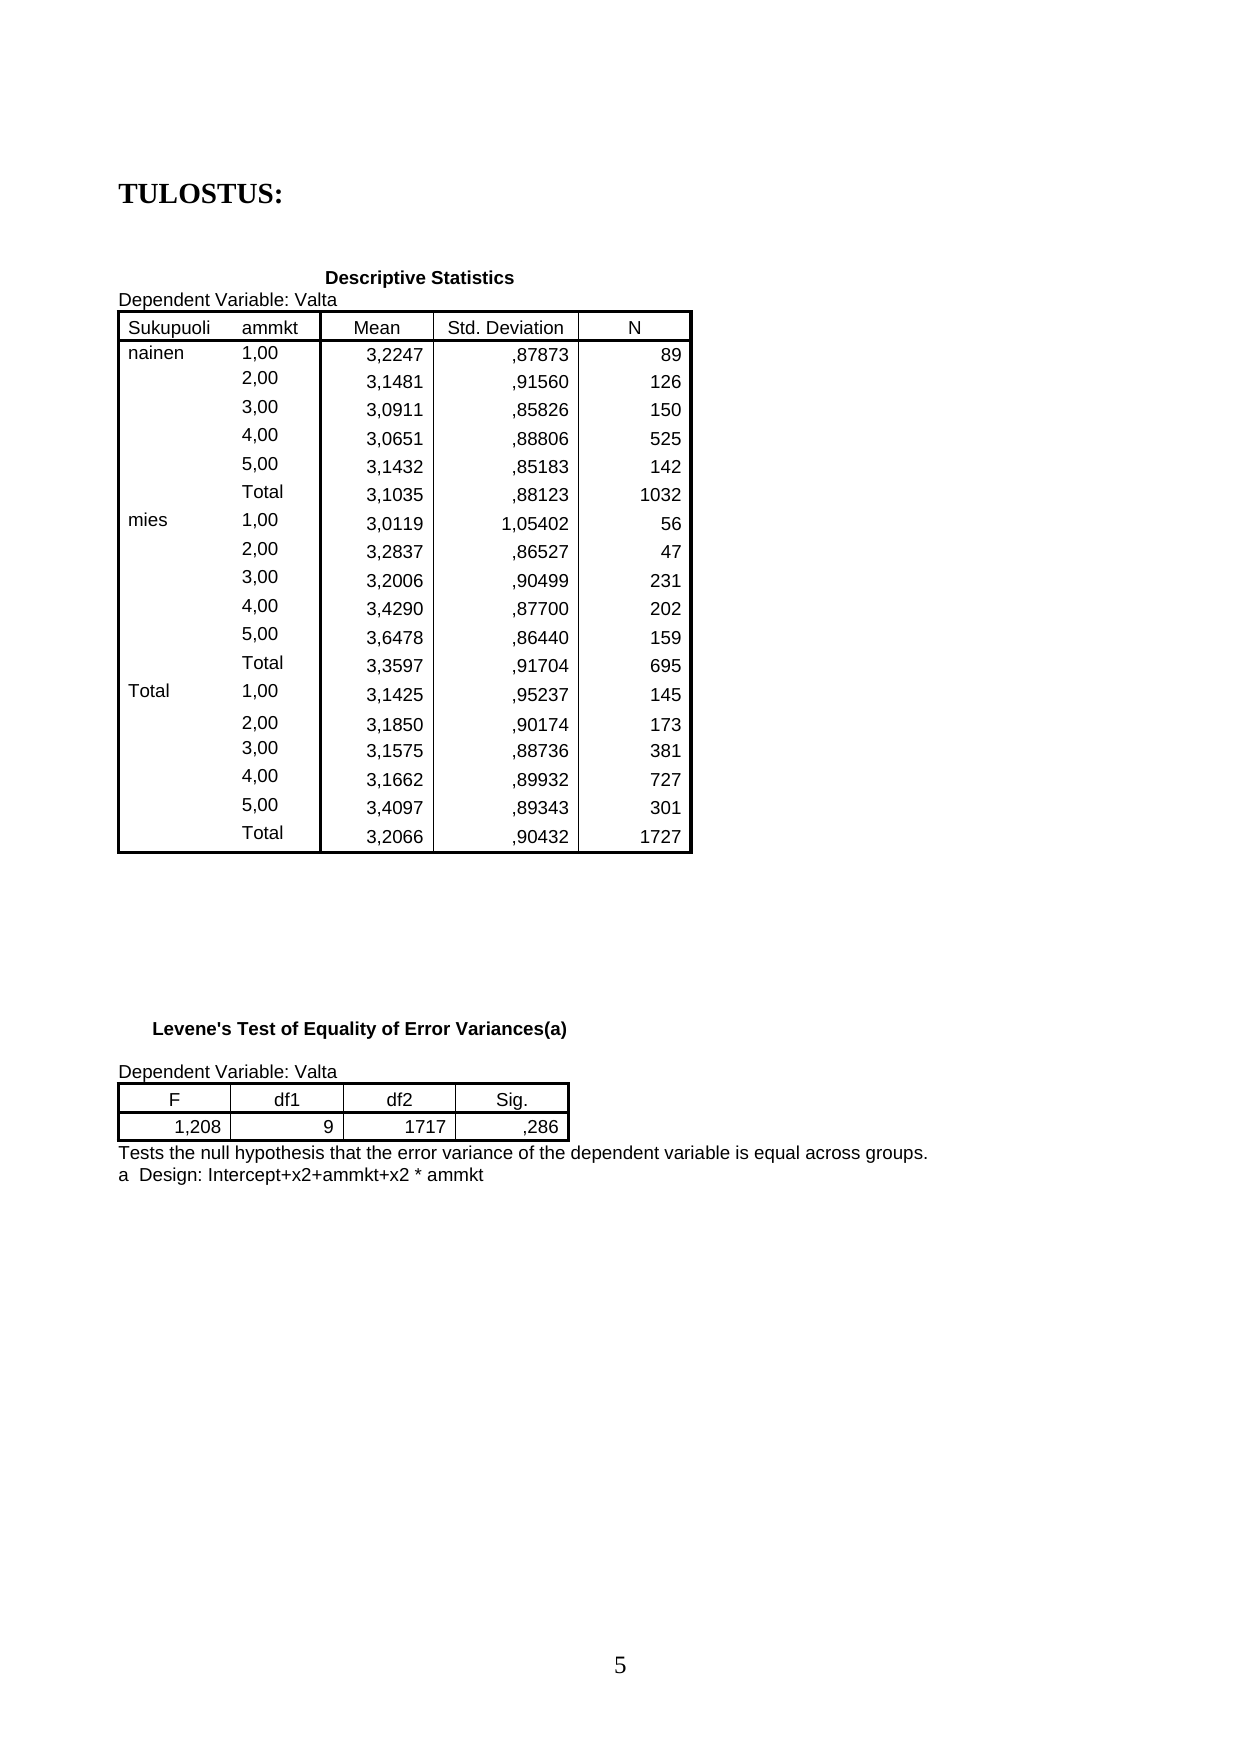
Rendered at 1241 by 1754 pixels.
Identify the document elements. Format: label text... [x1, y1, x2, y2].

table_cell 727 [579, 765, 689, 794]
table_cell 3,2247 [322, 342, 433, 367]
table_header F [120, 1085, 230, 1111]
table_cell 3,0651 [322, 424, 433, 452]
table_cell ,91560 [434, 367, 578, 396]
text a Design: Intercept+x2+ammkt+x2 * ammkt [118, 1164, 1122, 1185]
table_cell 159 [579, 623, 689, 651]
table_cell ,91704 [434, 651, 578, 680]
table_header Std. Deviation [434, 313, 578, 339]
table_cell ,89932 [434, 765, 578, 794]
table_cell 1,00 [232, 680, 319, 708]
table_cell ,90432 [434, 822, 578, 851]
table_cell 301 [579, 794, 689, 822]
table_cell 1032 [579, 481, 689, 509]
table_cell 3,0911 [322, 396, 433, 424]
table_cell 3,00 [232, 566, 319, 594]
table_cell 5,00 [232, 794, 319, 822]
table_cell 1717 [344, 1114, 455, 1139]
table_cell 47 [579, 538, 689, 566]
table_cell ,286 [456, 1114, 567, 1139]
table_cell 1,00 [232, 342, 319, 367]
table_cell 3,3597 [322, 651, 433, 680]
table_cell ,95237 [434, 680, 578, 708]
table_header Sig. [456, 1085, 567, 1111]
table_header df2 [344, 1085, 455, 1111]
table_cell 3,00 [232, 737, 319, 765]
text Dependent Variable: Valta [118, 1061, 1122, 1082]
table_cell 2,00 [232, 367, 319, 396]
table_cell 150 [579, 396, 689, 424]
table_cell 3,1432 [322, 453, 433, 481]
table_cell 3,2066 [322, 822, 433, 851]
table_header ammkt [232, 313, 319, 339]
table_cell ,89343 [434, 794, 578, 822]
table_cell 1,208 [120, 1114, 230, 1139]
table_cell 56 [579, 509, 689, 538]
table_cell 231 [579, 566, 689, 594]
text TULOSTUS: [118, 176, 1122, 210]
table_cell 3,4097 [322, 794, 433, 822]
table_cell ,85826 [434, 396, 578, 424]
table_cell 695 [579, 651, 689, 680]
table_cell 1727 [579, 822, 689, 851]
table_header Sukupuoli [120, 313, 232, 339]
table_cell 3,1850 [322, 708, 433, 737]
text Tests the null hypothesis that the error variance of the dependent variable is equal across groups. [118, 1142, 1122, 1164]
table_cell 142 [579, 453, 689, 481]
table_cell ,88736 [434, 737, 578, 765]
table_cell 5,00 [232, 623, 319, 651]
table_cell ,87873 [434, 342, 578, 367]
table_cell 525 [579, 424, 689, 452]
table_cell ,86527 [434, 538, 578, 566]
table_cell 173 [579, 708, 689, 737]
table_cell 3,1662 [322, 765, 433, 794]
table_cell 4,00 [232, 424, 319, 452]
table_cell ,88806 [434, 424, 578, 452]
table_cell ,90174 [434, 708, 578, 737]
table_cell 3,1035 [322, 481, 433, 509]
table_cell 2,00 [232, 708, 319, 737]
table_cell 3,2006 [322, 566, 433, 594]
table_cell 5,00 [232, 453, 319, 481]
table_header Mean [322, 313, 433, 339]
table_cell 3,6478 [322, 623, 433, 651]
table_cell Total [232, 822, 319, 851]
text Levene's Test of Equality of Error Variances(a) [118, 1017, 1122, 1039]
table_cell ,88123 [434, 481, 578, 509]
table_cell 3,1575 [322, 737, 433, 765]
table_cell 202 [579, 595, 689, 623]
table_cell 4,00 [232, 765, 319, 794]
table_cell ,85183 [434, 453, 578, 481]
table_cell Total [120, 680, 232, 851]
table_cell 2,00 [232, 538, 319, 566]
table_cell Total [232, 481, 319, 509]
table_cell 3,0119 [322, 509, 433, 538]
table_cell 4,00 [232, 595, 319, 623]
table_cell 3,2837 [322, 538, 433, 566]
table_cell Total [232, 651, 319, 680]
table_cell 381 [579, 737, 689, 765]
table_cell 1,00 [232, 509, 319, 538]
table_cell 3,00 [232, 396, 319, 424]
table_cell 3,1425 [322, 680, 433, 708]
text Dependent Variable: Valta [118, 289, 1122, 310]
table_cell ,86440 [434, 623, 578, 651]
table_cell nainen [120, 342, 232, 509]
table_cell 3,1481 [322, 367, 433, 396]
text Descriptive Statistics [118, 267, 1122, 289]
table_cell ,90499 [434, 566, 578, 594]
table_cell mies [120, 509, 232, 680]
table_cell 3,4290 [322, 595, 433, 623]
table_cell ,87700 [434, 595, 578, 623]
table_header N [579, 313, 689, 339]
table_cell 126 [579, 367, 689, 396]
table_cell 145 [579, 680, 689, 708]
table_header df1 [231, 1085, 343, 1111]
table_cell 9 [231, 1114, 343, 1139]
table_cell 1,05402 [434, 509, 578, 538]
table_cell 89 [579, 342, 689, 367]
